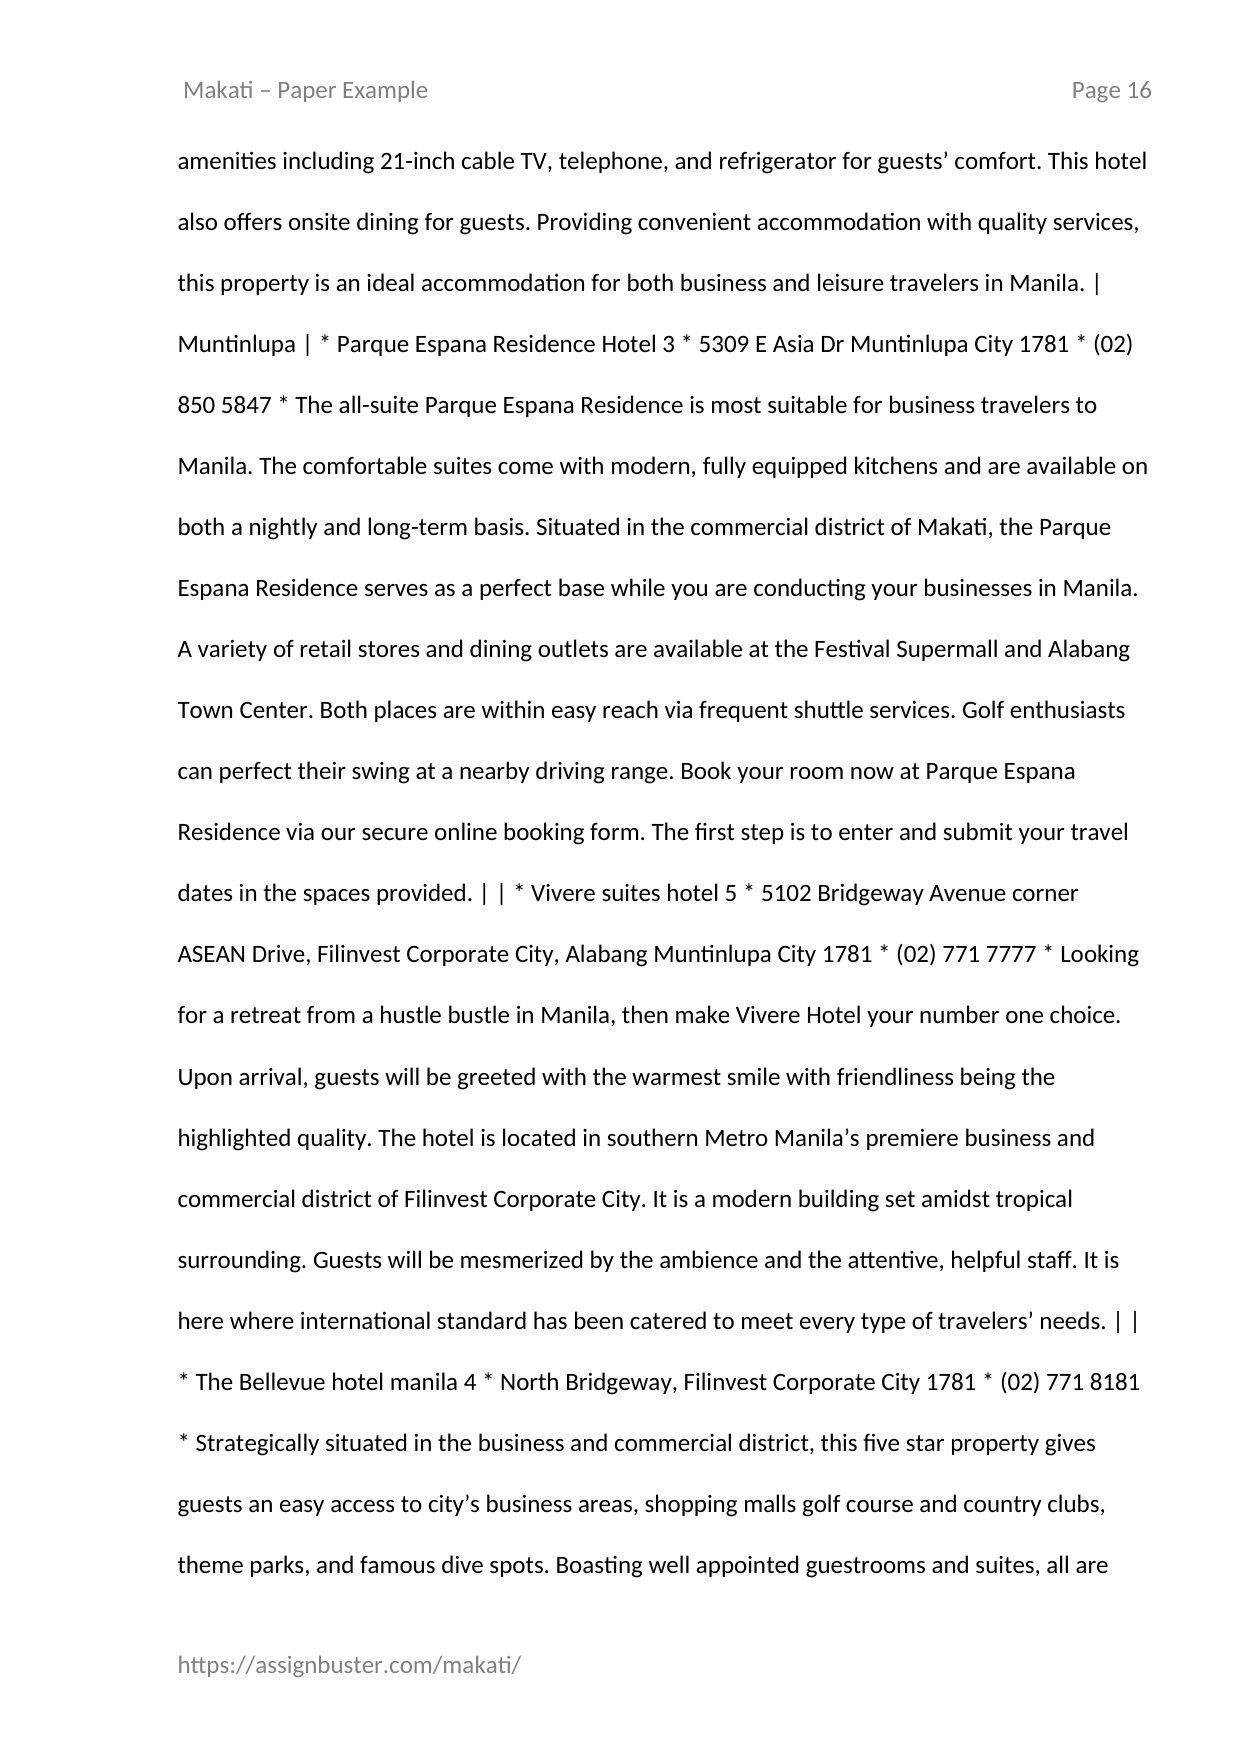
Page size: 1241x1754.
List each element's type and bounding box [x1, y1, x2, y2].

text [177, 145, 1152, 1579]
